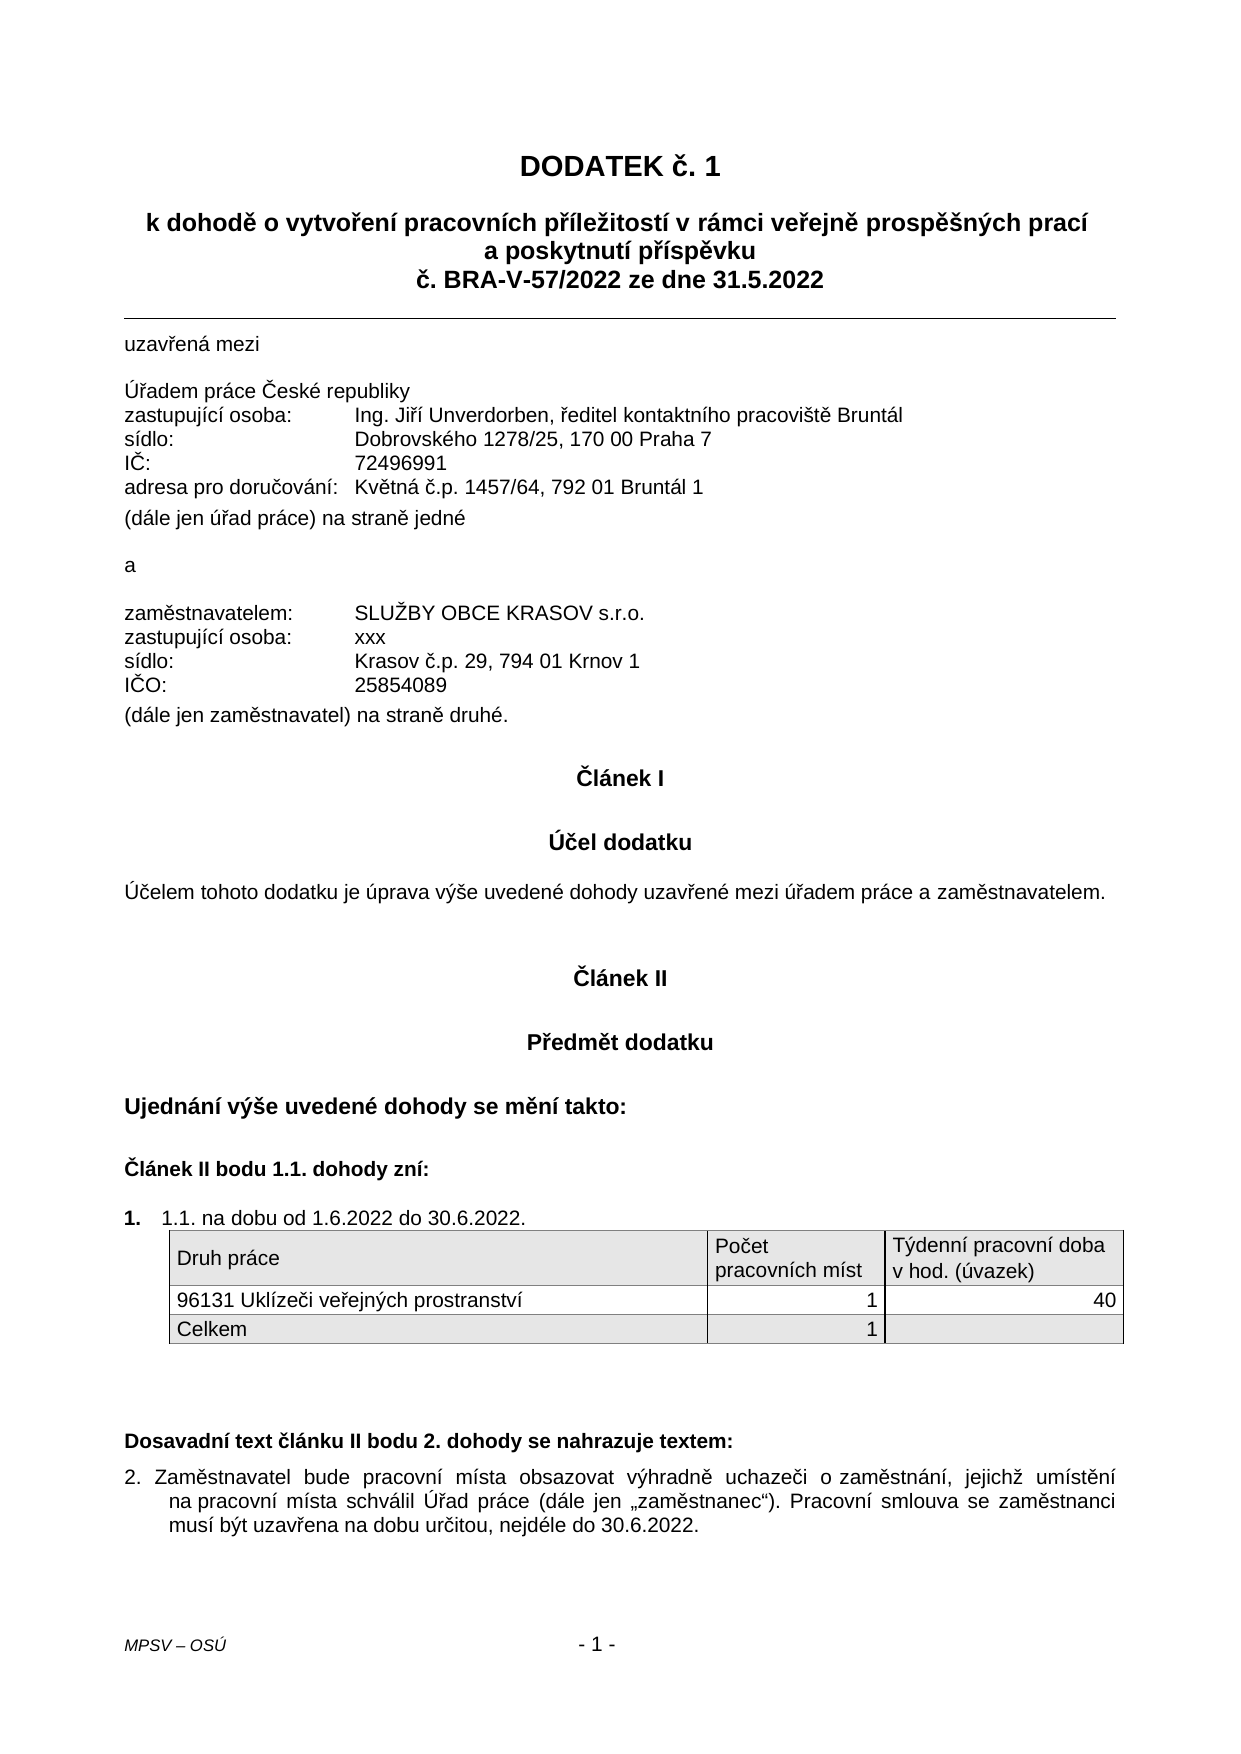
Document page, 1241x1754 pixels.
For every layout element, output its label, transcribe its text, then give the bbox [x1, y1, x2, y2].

list 1.1. na dobu od 1.6.2022 do 30.6.2022. [124, 1206, 1116, 1230]
text Účel dodatku [124, 828, 1116, 855]
text Článek II [124, 965, 1116, 992]
text Dosavadní text článku II bodu 2. dohody se nahrazuje textem: [124, 1429, 1116, 1453]
table_header Týdenní pracovní doba v hod. (úvazek) [886, 1231, 1123, 1285]
text Úřadem práce České republiky [124, 379, 1116, 403]
table_cell 96131 Uklízeči veřejných prostranství [170, 1286, 707, 1314]
text zaměstnavatelem: SLUŽBY OBCE KRASOV s.r.o.0 [124, 601, 1116, 625]
text IČ: 72496991 [124, 451, 1116, 475]
text Ujednání výše uvedené dohody se mění takto: [124, 1093, 1116, 1119]
table_cell 40 [886, 1286, 1123, 1314]
text č. BRA-V-57/2022 ze dne 31.5.2022 [124, 265, 1116, 294]
text (dále jen zaměstnavatel) na straně druhé. [124, 703, 1116, 727]
text uzavřená mezi [124, 319, 1116, 355]
table_cell 1 [708, 1286, 884, 1314]
text DODATEK č. 1 [124, 149, 1116, 183]
table_cell Celkem [170, 1315, 707, 1343]
text IČO: 25854089 [124, 673, 1116, 697]
text sídlo: Dobrovského 1278/25, 170 00 Praha 7 [124, 427, 1116, 451]
table_header Druh práce [170, 1231, 707, 1285]
text a [124, 553, 1116, 577]
text sídlo: Krasov č.p. 29, 794 01 Krnov 1 [124, 649, 1116, 673]
text zastupující osoba: xxx [124, 625, 1116, 649]
text adresa pro doručování: Květná č.p. 1457/64, 792 01 Bruntál 1 [124, 475, 1116, 499]
text zastupující osoba: Ing. Jiří Unverdorben, ředitel kontaktního pracoviště Bruntál [124, 403, 1116, 427]
text Článek II bodu 1.1. dohody zní: [124, 1157, 1116, 1181]
text Účelem tohoto dodatku je úprava výše uvedené dohody uzavřené mezi úřadem práce a zaměstnavatelem. [124, 880, 1116, 904]
table_cell 1 [708, 1315, 884, 1343]
text Článek I [124, 765, 1116, 791]
text (dále jen úřad práce) na straně jedné [124, 505, 1116, 529]
table_header Počet pracovních míst [708, 1231, 884, 1285]
table_cell [886, 1315, 1123, 1343]
text k dohodě o vytvoření pracovních příležitostí v rámci veřejně prospěšných prací a poskytnutí příspěvku [124, 208, 1116, 265]
text Předmět dodatku [124, 1029, 1116, 1056]
list 2. Zaměstnavatel bude pracovní místa obsazovat výhradně uchazeči o zaměstnání, jejichž umístění na pracovní místa schválil Úřad práce (dále jen „zaměstnanec“). Pracovní smlouva se zaměstnanci musí být uzavřena na dobu určitou, nejdéle do 30.6.2022. [124, 1465, 1116, 1537]
